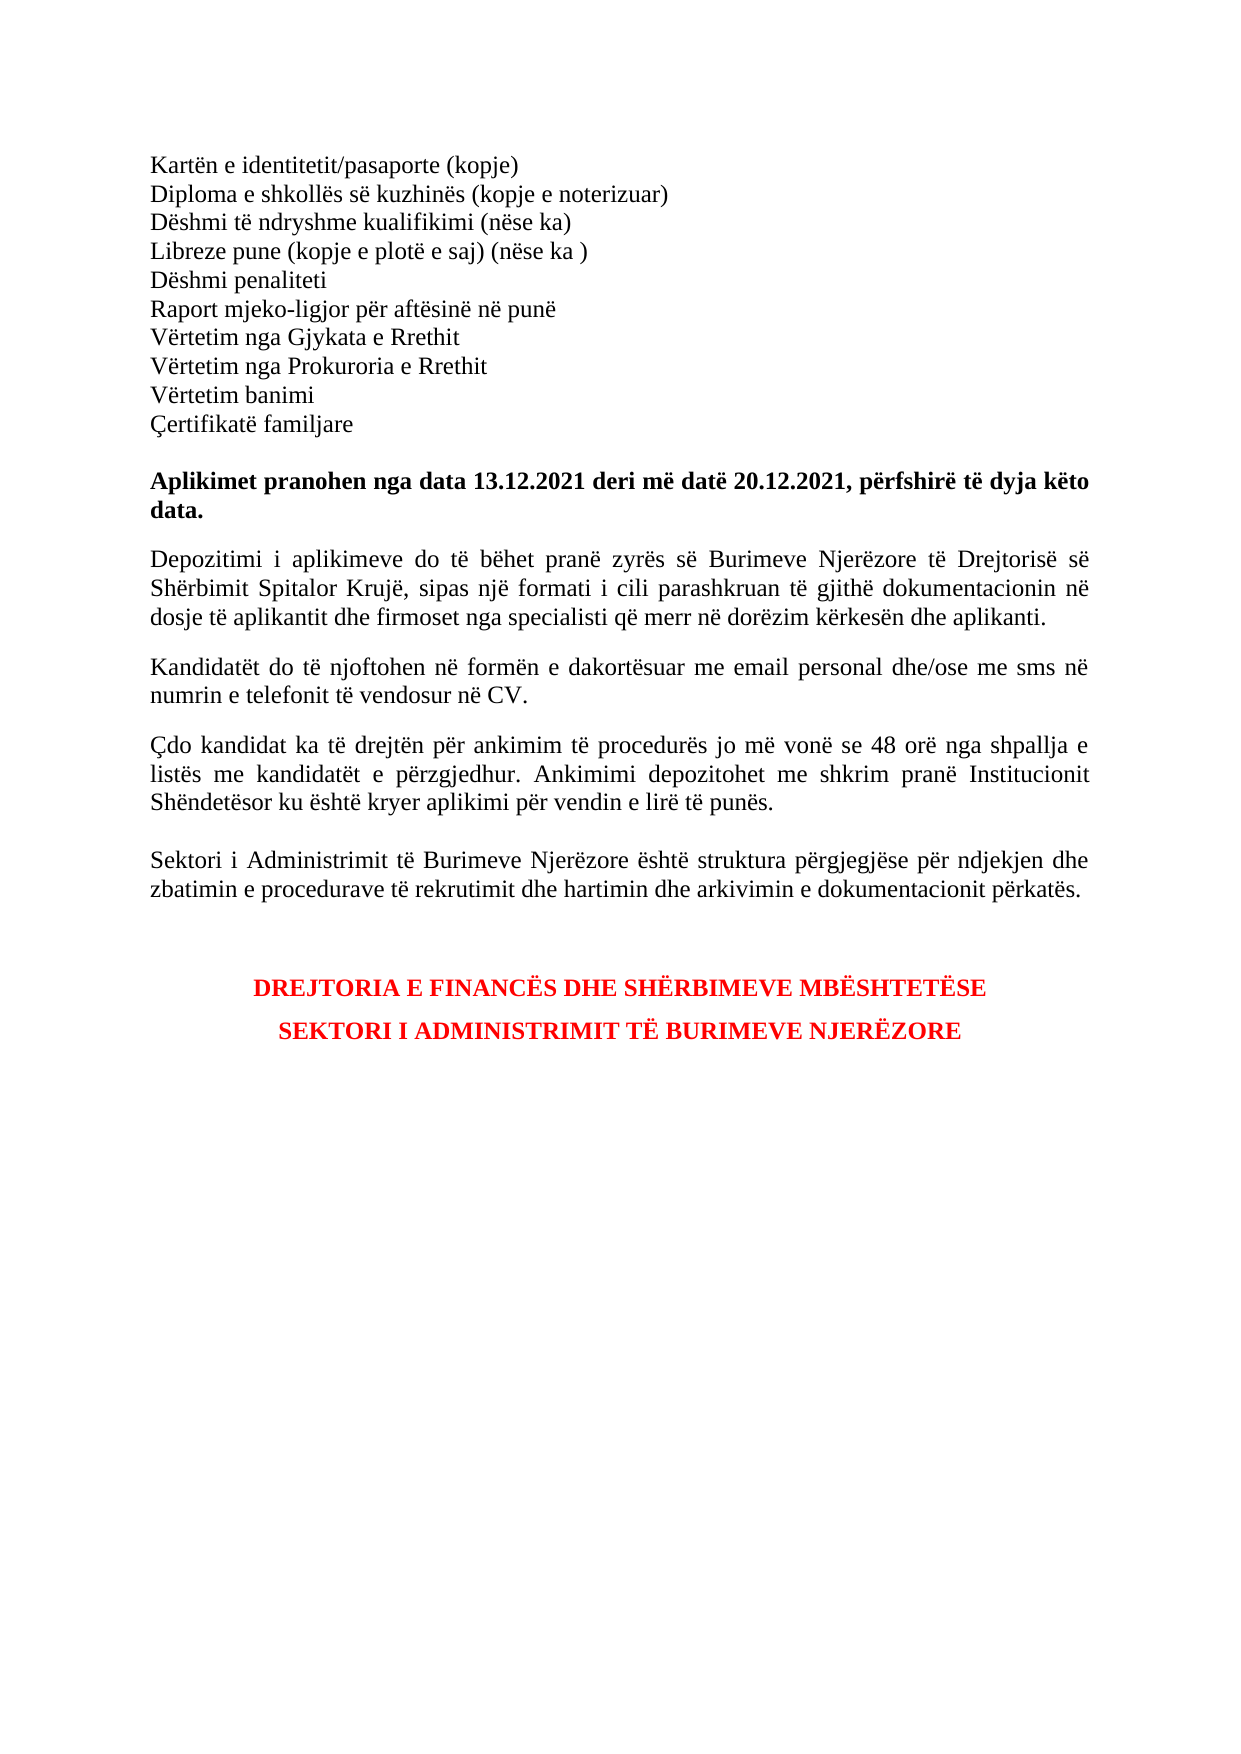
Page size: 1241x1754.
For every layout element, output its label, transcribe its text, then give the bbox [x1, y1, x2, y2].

text Vërtetim nga Gjykata e Rrethit [150, 322, 1090, 351]
text Raport mjeko-ligjor për aftësinë në punë [150, 294, 1090, 322]
text Aplikimet pranohen nga data 13.12.2021 deri më datë 20.12.2021, përfshirë të dyja këto data. [150, 466, 1090, 524]
text SEKTORI I ADMINISTRIMIT TË BURIMEVE NJERËZORE [150, 1016, 1090, 1045]
text DREJTORIA E FINANCËS DHE SHËRBIMEVE MBËSHTETËSE [150, 973, 1090, 1002]
text Dëshmi të ndryshme kualifikimi (nëse ka) [150, 207, 1090, 236]
text Depozitimi i aplikimeve do të bëhet pranë zyrës së Burimeve Njerëzore të Drejtorisë së Shërbimit Spitalor Krujë, sipas një formati i cili parashkruan të gjithë dokumentacionin në dosje të aplikantit dhe firmoset nga specialisti që merr në dorëzim kërkesën dhe aplikanti. [150, 544, 1090, 631]
text Vërtetim banimi [150, 380, 1090, 409]
text Dëshmi penaliteti [150, 265, 1090, 294]
text Çdo kandidat ka të drejtën për ankimim të procedurës jo më vonë se 48 orë nga shpallja e listës me kandidatët e përzgjedhur. Ankimimi depozitohet me shkrim pranë Institucionit Shëndetësor ku është kryer aplikimi për vendin e lirë të punës. [150, 730, 1090, 816]
text Libreze pune (kopje e plotë e saj) (nëse ka ) [150, 236, 1090, 265]
text Kartën e identitetit/pasaporte (kopje) [150, 150, 1090, 179]
text Diploma e shkollës së kuzhinës (kopje e noterizuar) [150, 179, 1090, 207]
text Vërtetim nga Prokuroria e Rrethit [150, 351, 1090, 380]
text Kandidatët do të njoftohen në formën e dakortësuar me email personal dhe/ose me sms në numrin e telefonit të vendosur në CV. [150, 652, 1090, 709]
text Sektori i Administrimit të Burimeve Njerëzore është struktura përgjegjëse për ndjekjen dhe zbatimin e procedurave të rekrutimit dhe hartimin dhe arkivimin e dokumentacionit përkatës. [150, 845, 1090, 902]
text Çertifikatë familjare [150, 409, 1090, 437]
